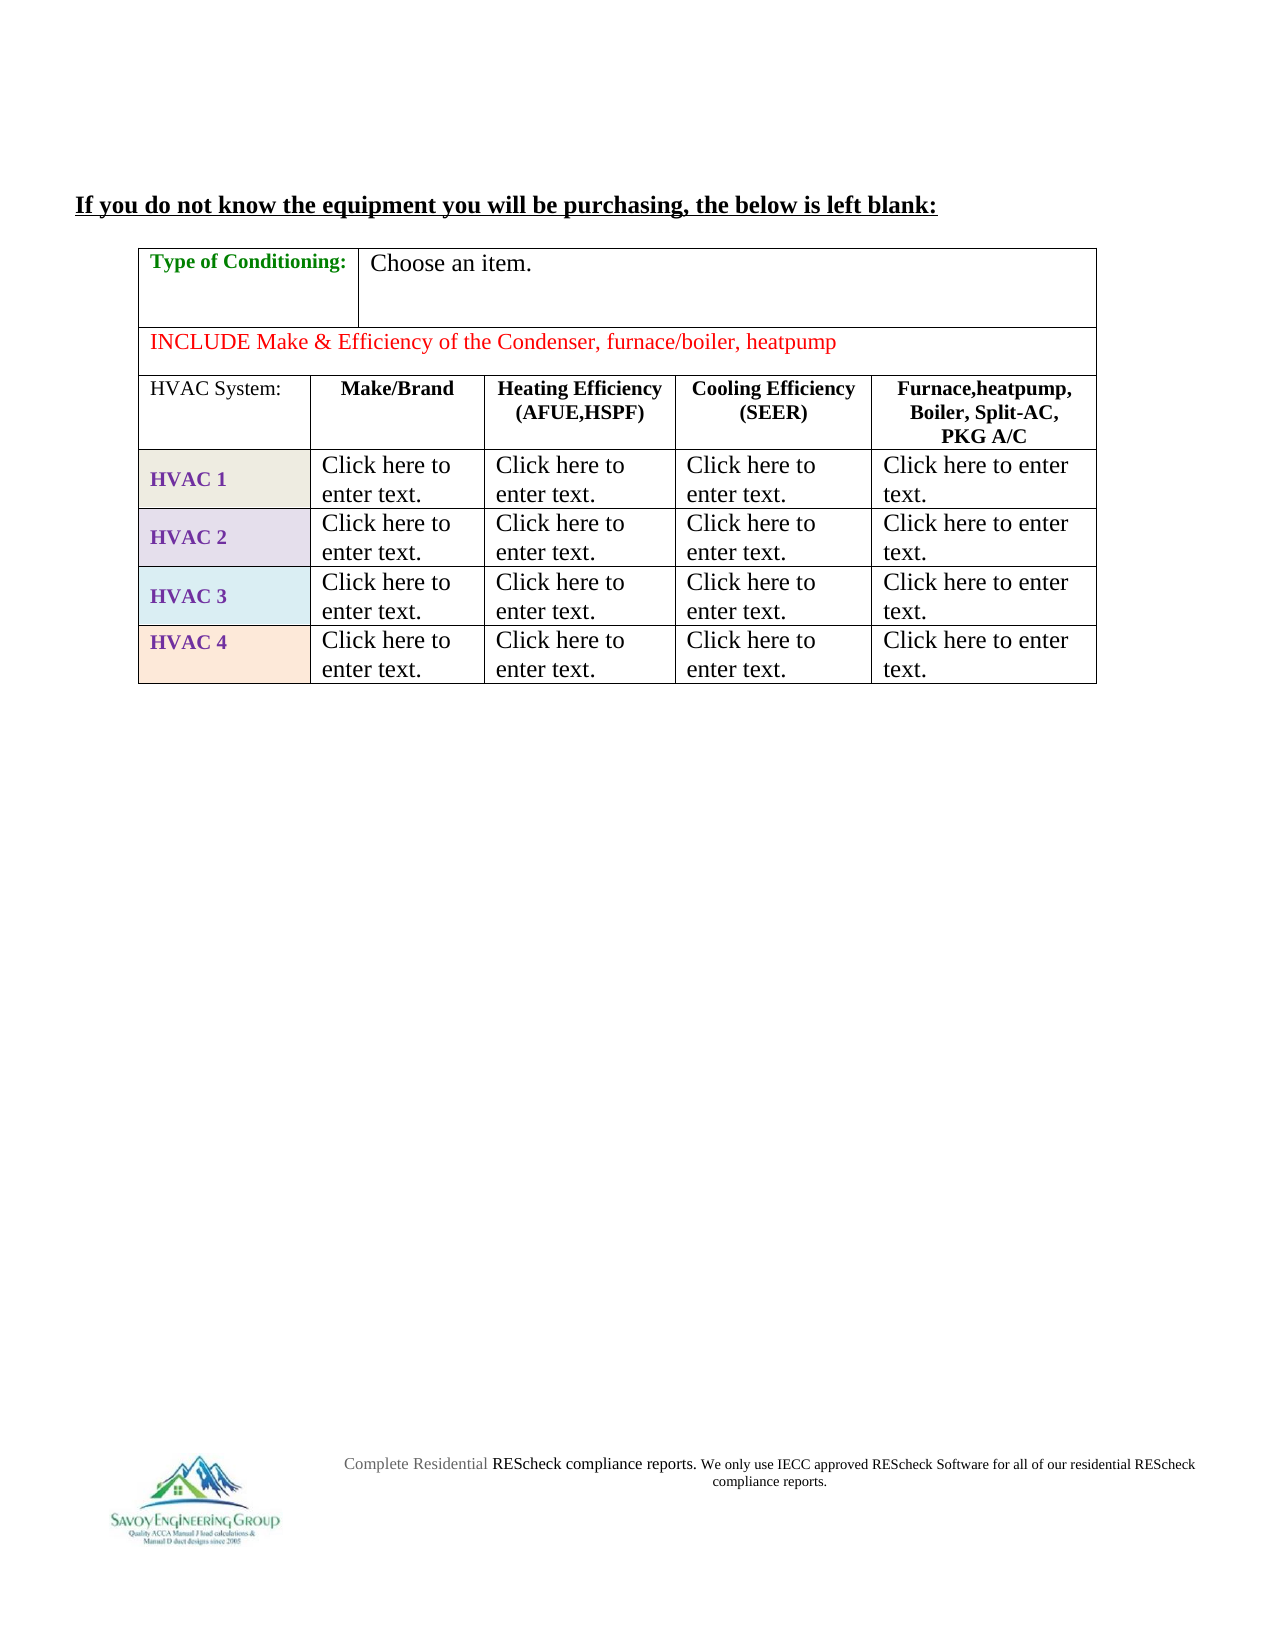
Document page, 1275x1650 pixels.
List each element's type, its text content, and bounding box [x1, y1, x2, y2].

table_cell HVAC 4 [139, 626, 310, 683]
table_cell Furnace,heatpump, Boiler, Split-AC, PKG A/C [872, 376, 1096, 449]
table_header [359, 249, 1096, 327]
table_header Type of Conditioning: [139, 249, 358, 327]
picture [108, 1453, 283, 1547]
text If you do not know the equipment you will be purchasing, the below is left blank: [75, 190, 1200, 219]
table_cell Heating Efficiency (AFUE,HSPF) [485, 376, 675, 449]
table_cell HVAC 2 [139, 509, 310, 566]
table_cell Cooling Efficiency (SEER) [676, 376, 871, 449]
table_cell HVAC 3 [139, 567, 310, 624]
table_cell HVAC 1 [139, 450, 310, 507]
table_cell Make/Brand [311, 376, 484, 449]
table_cell INCLUDE Make & Efficiency of the Condenser, furnace/boiler, heatpump [139, 328, 1096, 375]
table_cell HVAC System: [139, 376, 310, 449]
